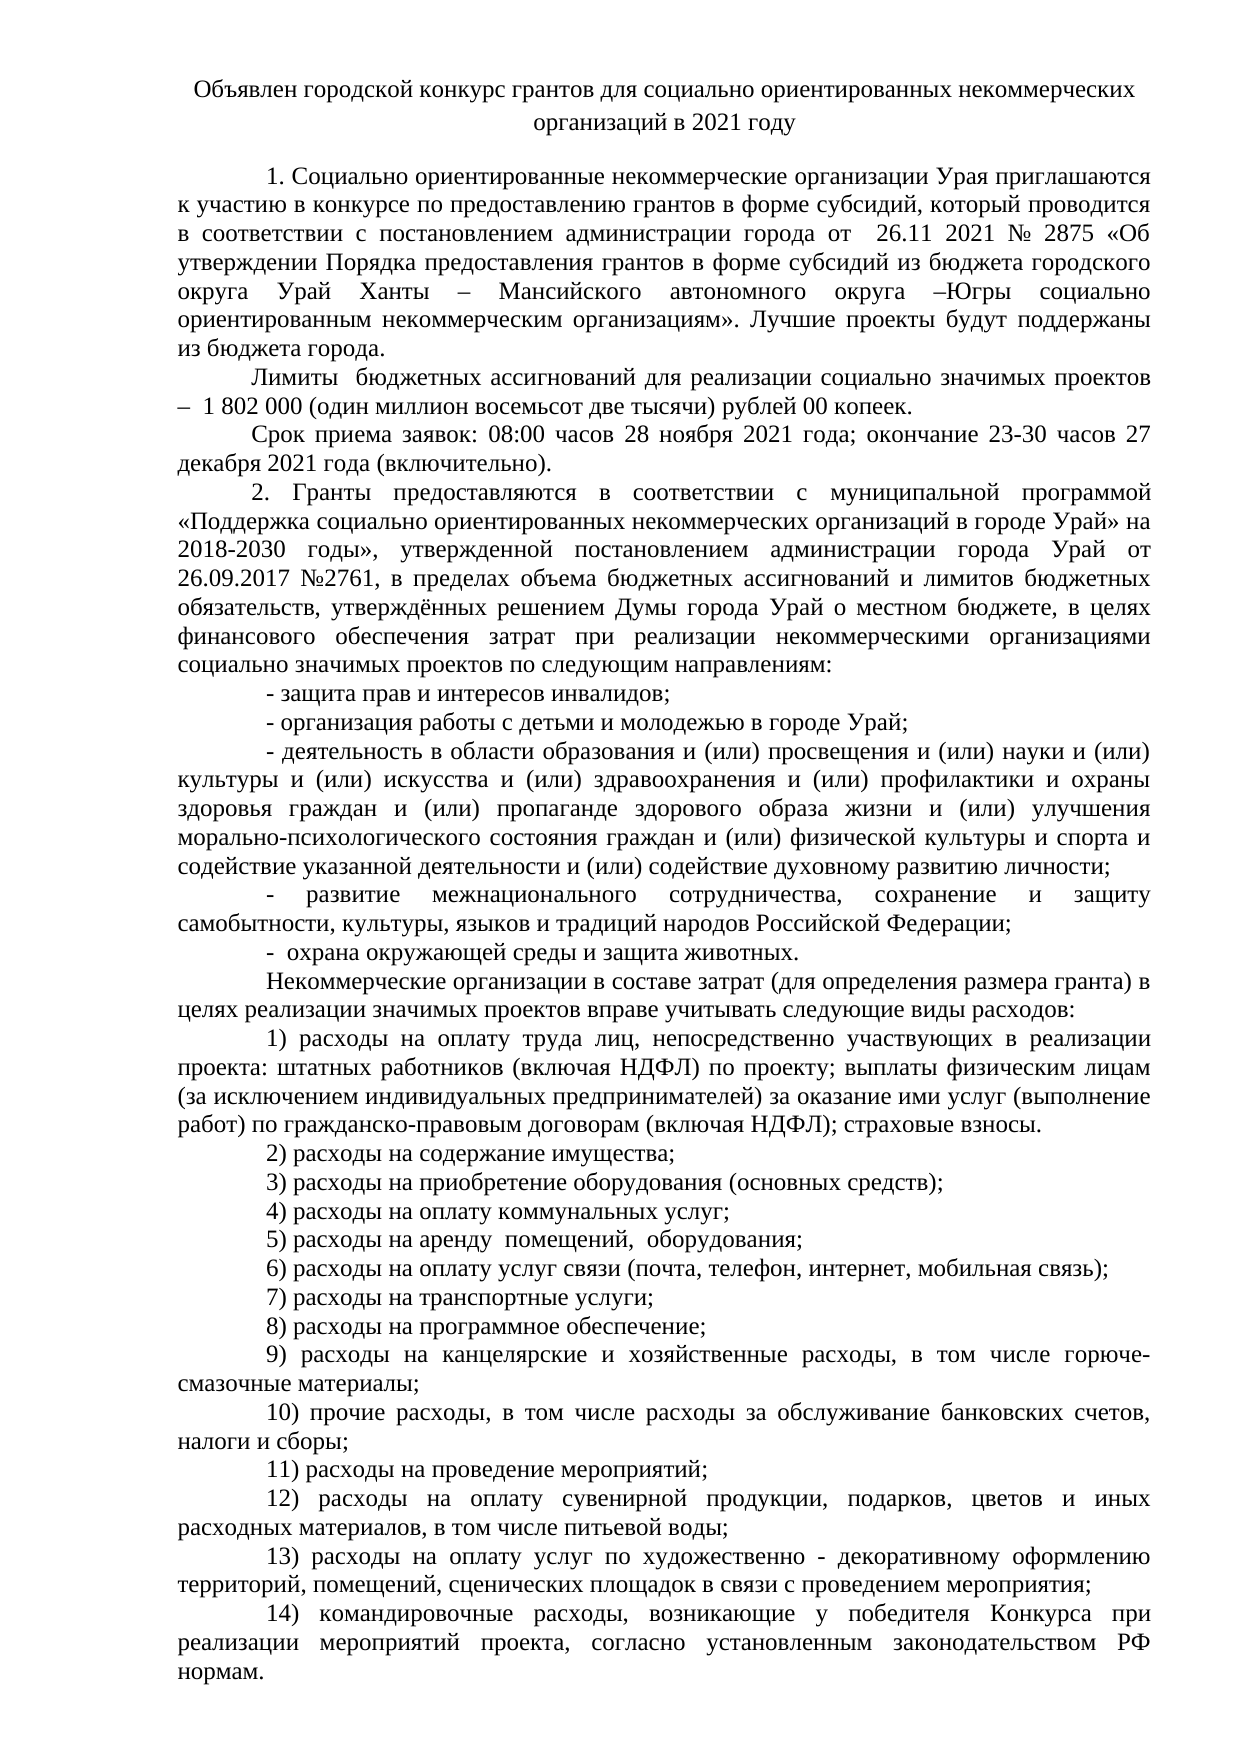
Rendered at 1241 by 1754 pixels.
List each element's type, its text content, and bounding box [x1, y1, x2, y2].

text Некоммерческие организации в составе затрат (для определения размера гранта) в целях реализации значимых проектов вправе учитывать следующие виды расходов: [177, 966, 1152, 1023]
text - организация работы с детьми и молодежью в городе Урай; [177, 707, 1152, 736]
text 1. Социально ориентированные некоммерческие организации Урая приглашаются к участию в конкурсе по предоставлению грантов в форме субсидий, который проводится в соответствии с постановлением администрации города от 26.11 2021 № 2875 «Об утверждении Порядка предоставления грантов в форме субсидий из бюджета городского округа Урай Ханты – Мансийского автономного округа –Югры социально ориентированным некоммерческим организациям». Лучшие проекты будут поддержаны из бюджета города. [177, 161, 1152, 362]
text 2. Гранты предоставляются в соответствии с муниципальной программой «Поддержка социально ориентированных некоммерческих организаций в городе Урай» на 2018-2030 годы», утвержденной постановлением администрации города Урай от 26.09.2017 №2761, в пределах объема бюджетных ассигнований и лимитов бюджетных обязательств, утверждённых решением Думы города Урай о местном бюджете, в целях финансового обеспечения затрат при реализации некоммерческими организациями социально значимых проектов по следующим направлениям: [177, 477, 1152, 678]
text 1) расходы на оплату труда лиц, непосредственно участвующих в реализации проекта: штатных работников (включая НДФЛ) по проекту; выплаты физическим лицам (за исключением индивидуальных предпринимателей) за оказание ими услуг (выполнение работ) по гражданско-правовым договорам (включая НДФЛ); страховые взносы. [177, 1023, 1152, 1138]
text 10) прочие расходы, в том числе расходы за обслуживание банковских счетов, налоги и сборы; [177, 1397, 1152, 1454]
text - развитие межнационального сотрудничества, сохранение и защиту самобытности, культуры, языков и традиций народов Российской Федерации; [177, 879, 1152, 937]
text 11) расходы на проведение мероприятий; [177, 1454, 1152, 1483]
text 8) расходы на программное обеспечение; [177, 1311, 1152, 1339]
text 13) расходы на оплату услуг по художественно - декоративному оформлению территорий, помещений, сценических площадок в связи с проведением мероприятия; [177, 1541, 1152, 1598]
text 12) расходы на оплату сувенирной продукции, подарков, цветов и иных расходных материалов, в том числе питьевой воды; [177, 1483, 1152, 1541]
text - охрана окружающей среды и защита животных. [177, 937, 1152, 966]
text - защита прав и интересов инвалидов; [177, 678, 1152, 707]
text 14) командировочные расходы, возникающие у победителя Конкурса при реализации мероприятий проекта, согласно установленным законодательством РФ нормам. [177, 1598, 1152, 1684]
text Лимиты бюджетных ассигнований для реализации социально значимых проектов – 1 802 000 (один миллион восемьсот две тысячи) рублей 00 копеек. [177, 362, 1152, 419]
text Срок приема заявок: 08:00 часов 28 ноября 2021 года; окончание 23-30 часов 27 декабря 2021 года (включительно). [177, 419, 1152, 477]
text 2) расходы на содержание имущества; [177, 1138, 1152, 1167]
text 4) расходы на оплату коммунальных услуг; [177, 1196, 1152, 1224]
text 3) расходы на приобретение оборудования (основных средств); [177, 1167, 1152, 1196]
text 7) расходы на транспортные услуги; [177, 1282, 1152, 1311]
text 5) расходы на аренду помещений, оборудования; [177, 1224, 1152, 1253]
text 9) расходы на канцелярские и хозяйственные расходы, в том числе горюче-смазочные материалы; [177, 1339, 1152, 1397]
text Объявлен городской конкурс грантов для социально ориентированных некоммерческих организаций в 2021 году [177, 74, 1152, 136]
text - деятельность в области образования и (или) просвещения и (или) науки и (или) культуры и (или) искусства и (или) здравоохранения и (или) профилактики и охраны здоровья граждан и (или) пропаганде здорового образа жизни и (или) улучшения морально-психологического состояния граждан и (или) физической культуры и спорта и содействие указанной деятельности и (или) содействие духовному развитию личности; [177, 736, 1152, 879]
text 6) расходы на оплату услуг связи (почта, телефон, интернет, мобильная связь); [177, 1253, 1152, 1282]
